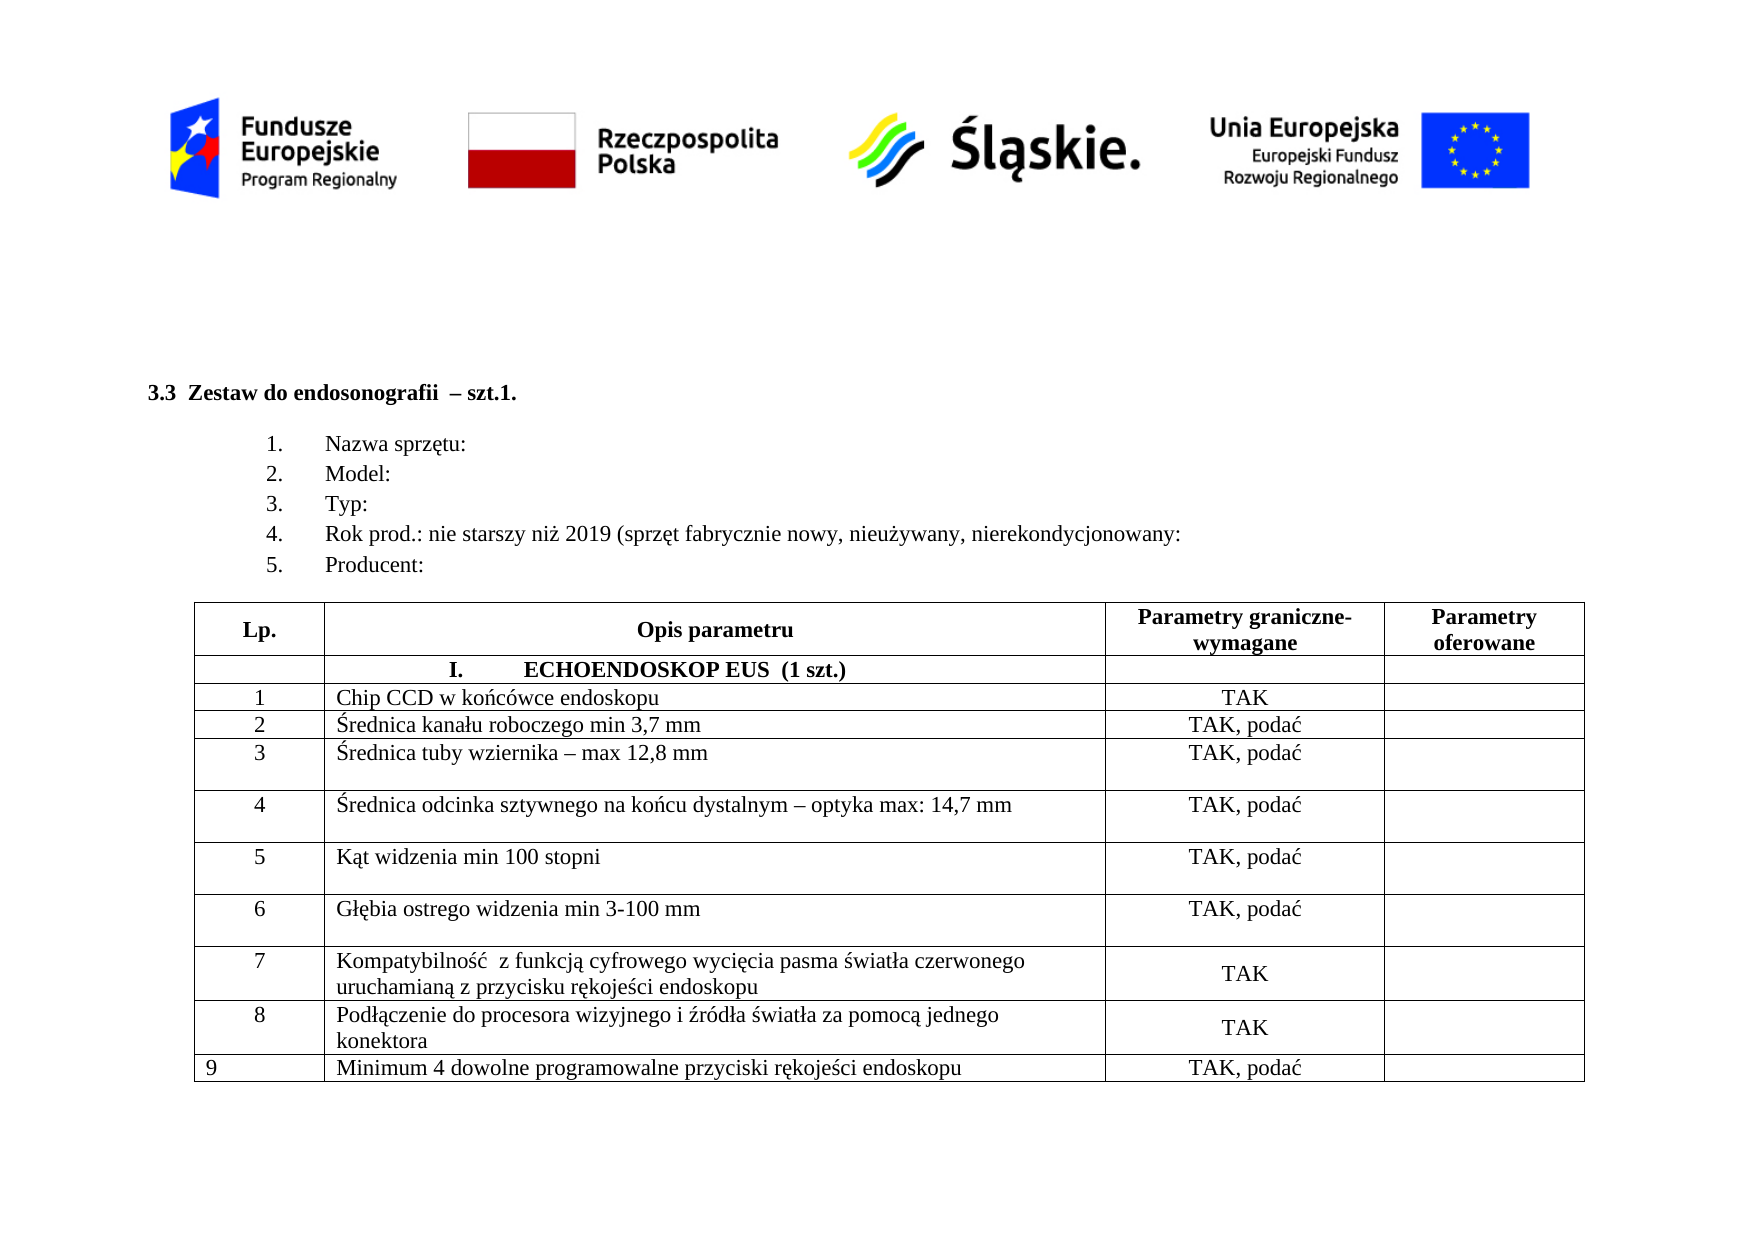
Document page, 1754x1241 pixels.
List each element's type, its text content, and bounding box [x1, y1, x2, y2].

table_header Parametry graniczne-wymagane [1106, 603, 1384, 655]
table_cell TAK [1106, 947, 1384, 1000]
picture [147, 73, 1553, 221]
table_cell Kompatybilność z funkcją cyfrowego wycięcia pasma światła czerwonego uruchamianą z przycisku rękojeści endoskopu [325, 947, 1105, 1000]
table_cell 6 [195, 895, 324, 946]
table_cell [1385, 843, 1584, 894]
table_cell Średnica kanału roboczego min 3,7 mm [325, 711, 1105, 738]
table_cell TAK [1106, 684, 1384, 710]
table_cell 5 [195, 843, 324, 894]
table_cell Chip CCD w końcówce endoskopu [325, 684, 1105, 710]
table_cell Kąt widzenia min 100 stopni [325, 843, 1105, 894]
table_cell [1385, 1055, 1584, 1081]
table_cell [1385, 791, 1584, 842]
table_cell TAK, podać [1106, 791, 1384, 842]
table_cell [1385, 739, 1584, 790]
table_cell [1385, 656, 1584, 683]
table_cell [1106, 656, 1384, 683]
table_cell Minimum 4 dowolne programowalne przyciski rękojeści endoskopu [325, 1055, 1105, 1081]
table_cell Głębia ostrego widzenia min 3-100 mm [325, 895, 1105, 946]
table_cell Podłączenie do procesora wizyjnego i źródła światła za pomocą jednego konektora [325, 1001, 1105, 1053]
list Nazwa sprzętu: [266, 430, 1606, 456]
table_cell Średnica tuby wziernika – max 12,8 mm [325, 739, 1105, 790]
table_cell 8 [195, 1001, 324, 1053]
table_cell 9 [195, 1055, 324, 1081]
list Typ: [266, 490, 1606, 517]
list Producent: [266, 551, 1606, 577]
text 3.3 Zestaw do endosonografii – szt.1. [148, 379, 1606, 405]
table_cell Średnica odcinka sztywnego na końcu dystalnym – optyka max: 14,7 mm [325, 791, 1105, 842]
table_header Opis parametru [325, 603, 1105, 655]
table_cell ECHOENDOSKOP EUS (1 szt.) [325, 656, 1105, 683]
table_cell 7 [195, 947, 324, 1000]
table_cell 4 [195, 791, 324, 842]
table_header Parametry oferowane [1385, 603, 1584, 655]
table_cell TAK, podać [1106, 895, 1384, 946]
table_cell [1385, 947, 1584, 1000]
table_cell [1385, 711, 1584, 738]
table_cell [1385, 895, 1584, 946]
table_cell TAK, podać [1106, 739, 1384, 790]
table_cell 3 [195, 739, 324, 790]
table_cell [1385, 684, 1584, 710]
table_cell [195, 656, 324, 683]
table_cell 2 [195, 711, 324, 738]
list Rok prod.: nie starszy niż 2019 (sprzęt fabrycznie nowy, nieużywany, nierekondycjonowany: [266, 520, 1606, 547]
table_cell TAK, podać [1106, 843, 1384, 894]
list Model: [266, 460, 1606, 486]
table_cell TAK, podać [1106, 1055, 1384, 1081]
table_cell [1385, 1001, 1584, 1053]
table_cell TAK [1106, 1001, 1384, 1053]
table_header Lp. [195, 603, 324, 655]
table_cell 1 [195, 684, 324, 710]
table_cell TAK, podać [1106, 711, 1384, 738]
